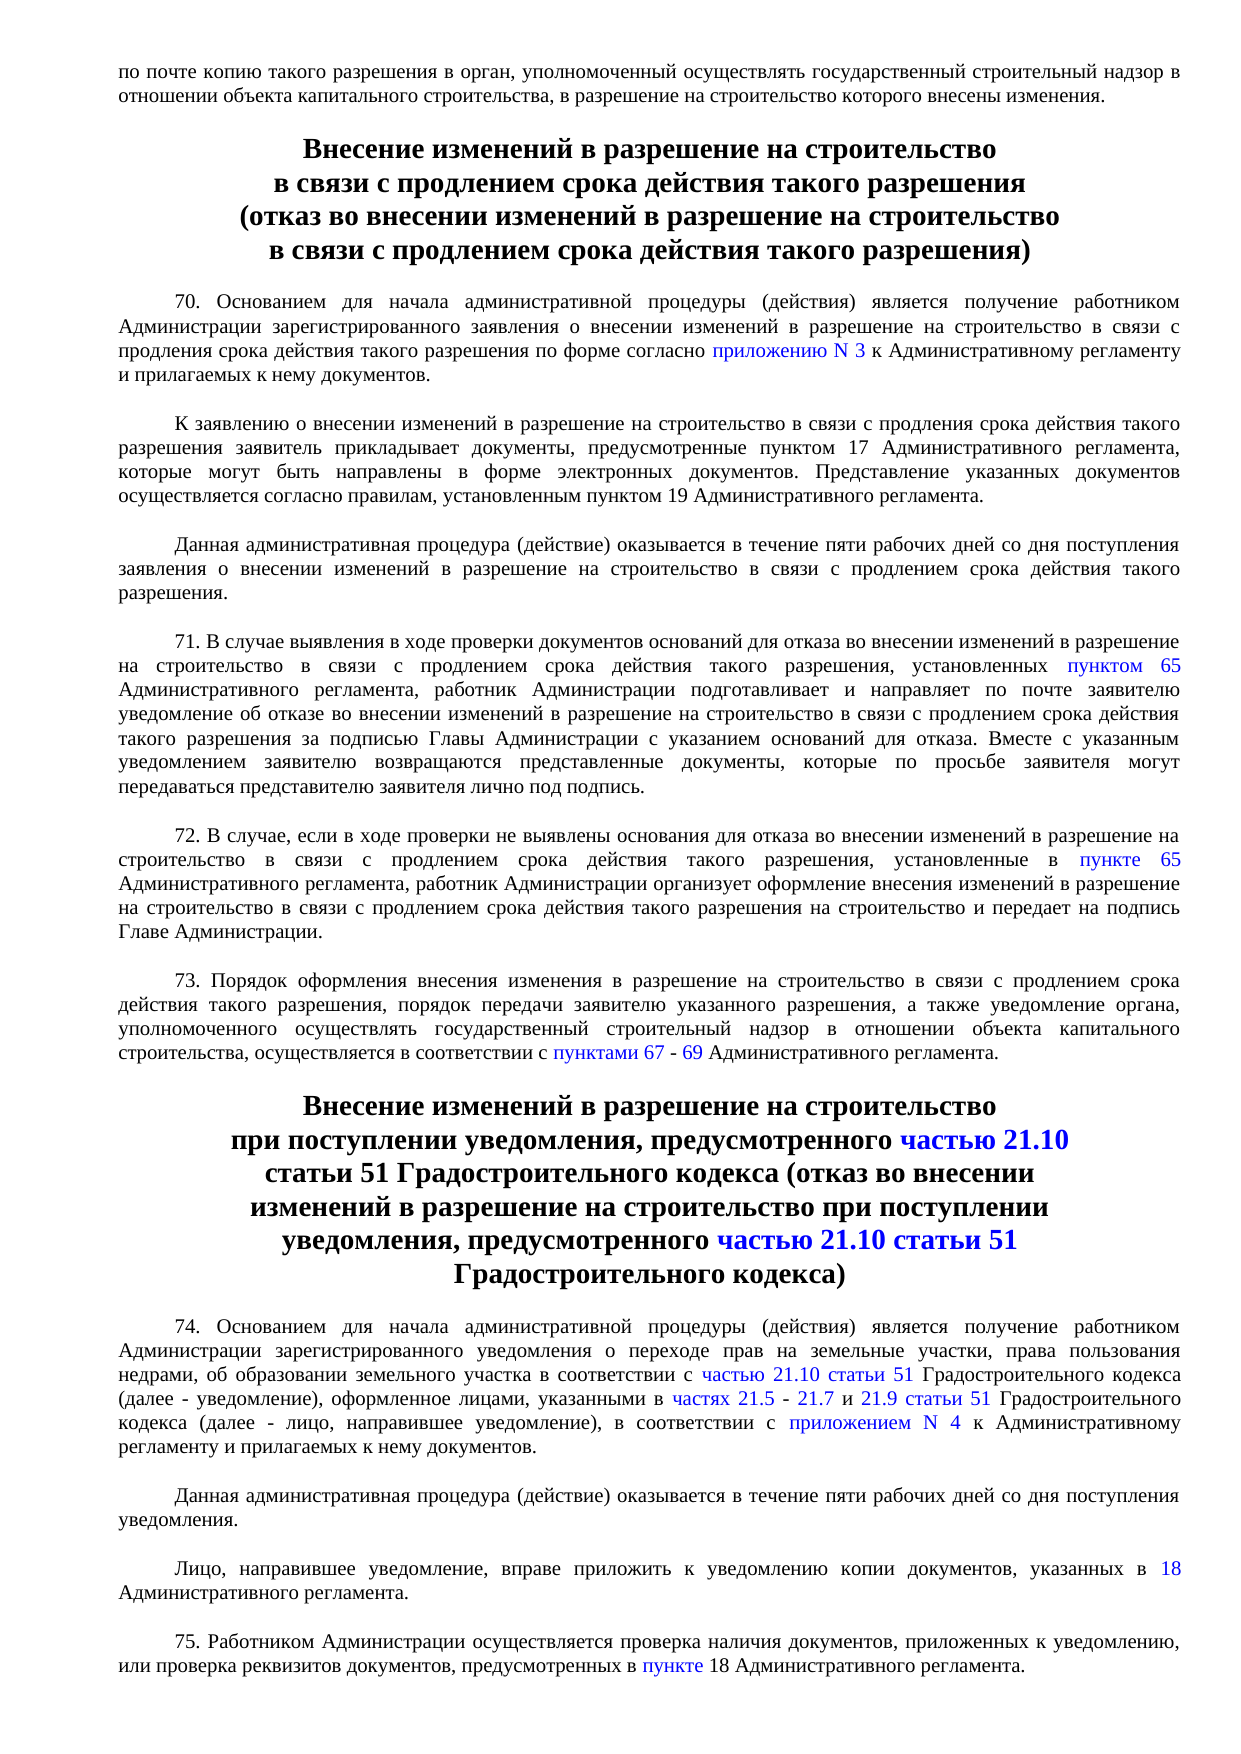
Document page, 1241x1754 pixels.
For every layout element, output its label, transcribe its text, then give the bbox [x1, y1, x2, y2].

text 75. Работником Администрации осуществляется проверка наличия документов, приложенных к уведомлению, или проверка реквизитов документов, предусмотренных в пункте 18 Административного регламента. [118, 1629, 1181, 1677]
text 72. В случае, если в ходе проверки не выявлены основания для отказа во внесении изменений в разрешение на строительство в связи с продлением срока действия такого разрешения, установленные в пункте 65 Административного регламента, работник Администрации организует оформление внесения изменений в разрешение на строительство в связи с продлением срока действия такого разрешения на строительство и передает на подпись Главе Администрации. [118, 823, 1181, 943]
text Данная административная процедура (действие) оказывается в течение пяти рабочих дней со дня поступления заявления о внесении изменений в разрешение на строительство в связи с продлением срока действия такого разрешения. [118, 532, 1181, 604]
title уведомления, предусмотренного частью 21.10 статьи 51 [118, 1222, 1181, 1256]
text 70. Основанием для начала административной процедуры (действия) является получение работником Администрации зарегистрированного заявления о внесении изменений в разрешение на строительство в связи с продления срока действия такого разрешения по форме согласно приложению N 3 к Административному регламенту и прилагаемых к нему документов. [118, 289, 1181, 386]
text Лицо, направившее уведомление, вправе приложить к уведомлению копии документов, указанных в 18 Административного регламента. [118, 1556, 1181, 1604]
title изменений в разрешение на строительство при поступлении [118, 1189, 1181, 1222]
title Градостроительного кодекса) [118, 1256, 1181, 1289]
title при поступлении уведомления, предусмотренного частью 21.10 [118, 1122, 1181, 1155]
text 74. Основанием для начала административной процедуры (действия) является получение работником Администрации зарегистрированного уведомления о переходе прав на земельные участки, права пользования недрами, об образовании земельного участка в соответствии с частью 21.10 статьи 51 Градостроительного кодекса (далее - уведомление), оформленное лицами, указанными в частях 21.5 - 21.7 и 21.9 статьи 51 Градостроительного кодекса (далее - лицо, направившее уведомление), в соответствии с приложением N 4 к Административному регламенту и прилагаемых к нему документов. [118, 1313, 1181, 1458]
title Внесение изменений в разрешение на строительство [118, 131, 1181, 165]
text Данная административная процедура (действие) оказывается в течение пяти рабочих дней со дня поступления уведомления. [118, 1483, 1181, 1531]
title в связи с продлением срока действия такого разрешения [118, 165, 1181, 198]
title Внесение изменений в разрешение на строительство [118, 1088, 1181, 1122]
title в связи с продлением срока действия такого разрешения) [118, 232, 1181, 265]
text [118, 59, 1181, 107]
text К заявлению о внесении изменений в разрешение на строительство в связи с продления срока действия такого разрешения заявитель прикладывает документы, предусмотренные пунктом 17 Административного регламента, которые могут быть направлены в форме электронных документов. Представление указанных документов осуществляется согласно правилам, установленным пунктом 19 Административного регламента. [118, 411, 1181, 507]
title (отказ во внесении изменений в разрешение на строительство [118, 198, 1181, 232]
text 73. Порядок оформления внесения изменения в разрешение на строительство в связи с продлением срока действия такого разрешения, порядок передачи заявителю указанного разрешения, а также уведомление органа, уполномоченного осуществлять государственный строительный надзор в отношении объекта капитального строительства, осуществляется в соответствии с пунктами 67 - 69 Административного регламента. [118, 968, 1181, 1064]
text 71. В случае выявления в ходе проверки документов оснований для отказа во внесении изменений в разрешение на строительство в связи с продлением срока действия такого разрешения, установленных пунктом 65 Административного регламента, работник Администрации подготавливает и направляет по почте заявителю уведомление об отказе во внесении изменений в разрешение на строительство в связи с продлением срока действия такого разрешения за подписью Главы Администрации с указанием оснований для отказа. Вместе с указанным уведомлением заявителю возвращаются представленные документы, которые по просьбе заявителя могут передаваться представителю заявителя лично под подпись. [118, 629, 1181, 798]
title статьи 51 Градостроительного кодекса (отказ во внесении [118, 1155, 1181, 1189]
